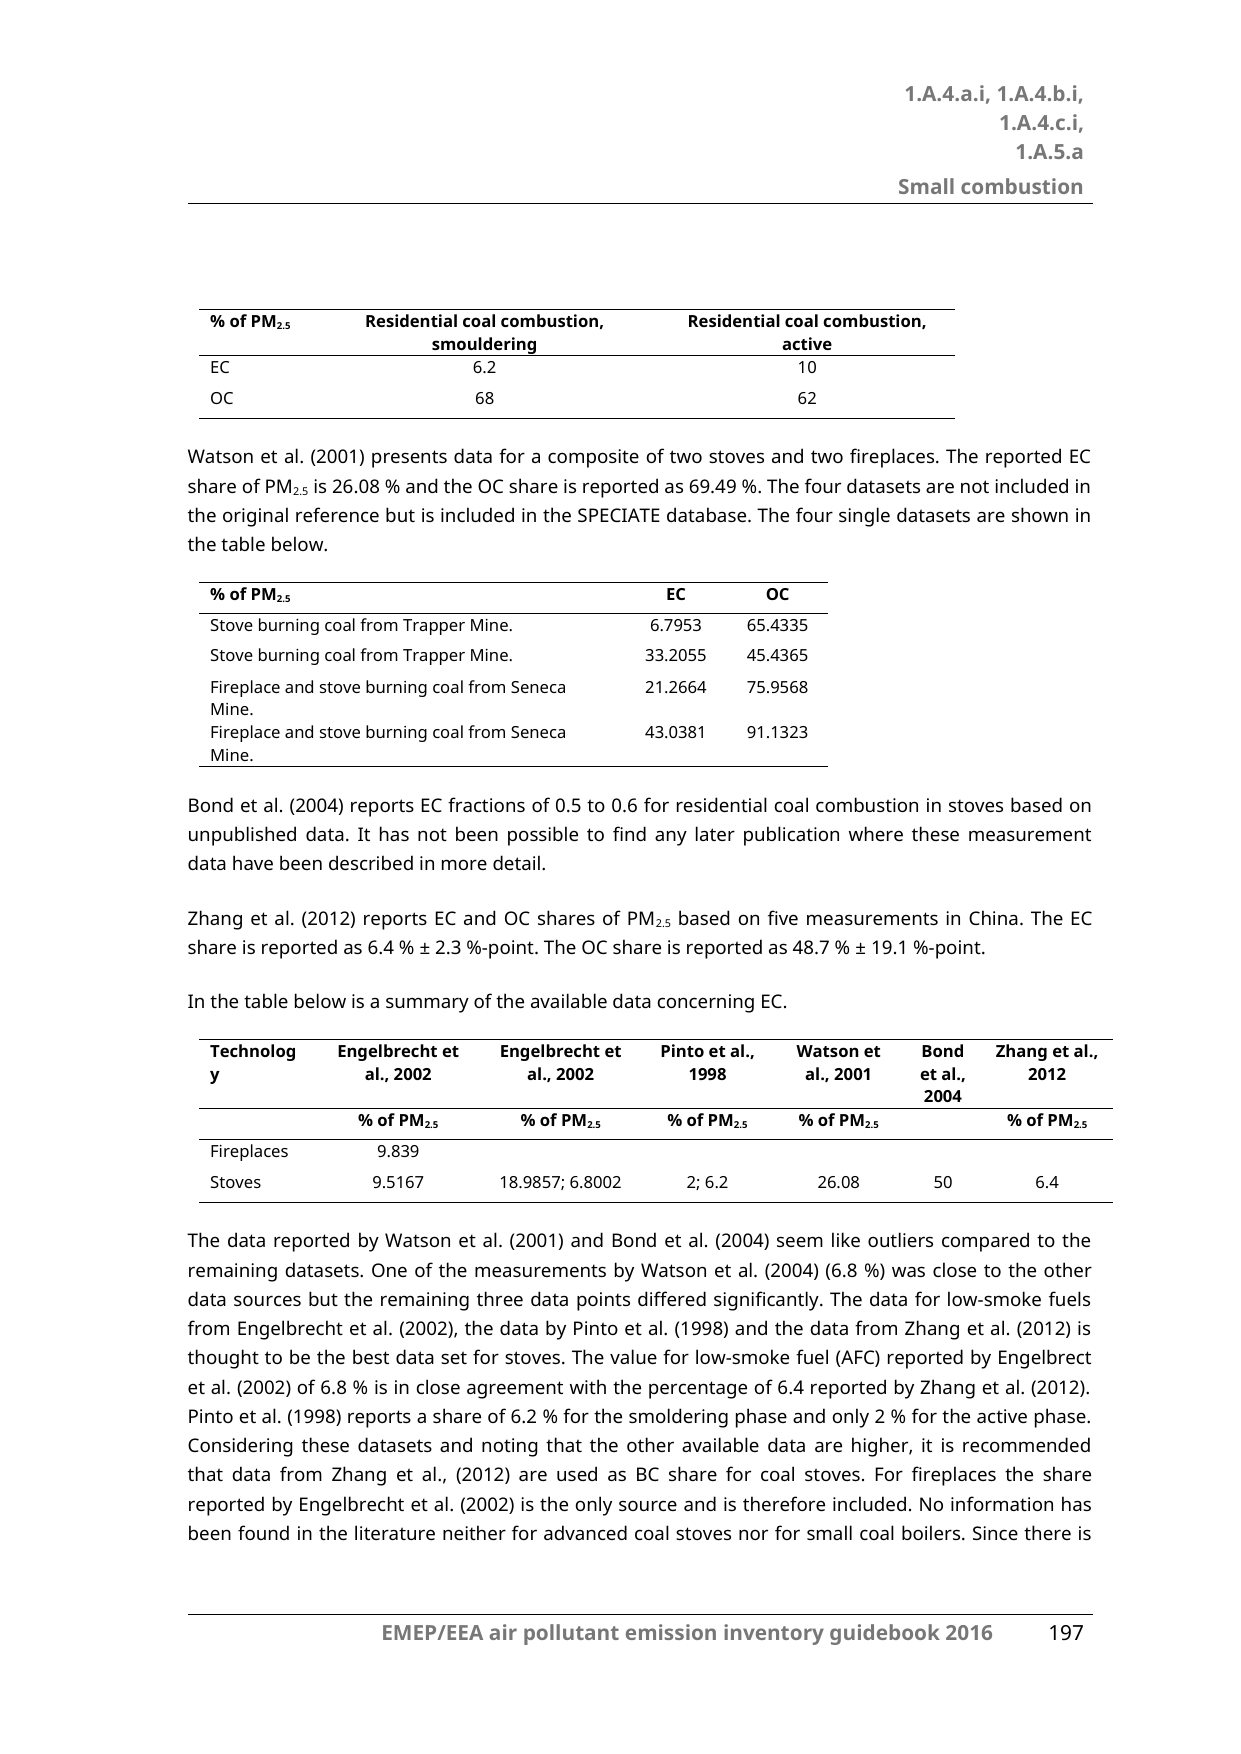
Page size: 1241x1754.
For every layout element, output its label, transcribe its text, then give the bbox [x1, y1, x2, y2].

text Watson et al. (2001) presents data for a composite of two stoves and two fireplaces. The reported EC share of PM2.5 is 26.08 % and the OC share is reported as 69.49 %. The four datasets are not included in the original reference but is included in the SPECIATE database. The four single datasets are shown in the table below. [187, 444, 1093, 557]
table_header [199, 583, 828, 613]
text In the table below is a summary of the available data concerning EC. [187, 988, 1093, 1014]
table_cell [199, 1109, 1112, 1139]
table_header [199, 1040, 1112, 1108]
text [187, 1228, 1093, 1546]
text Zhang et al. (2012) reports EC and OC shares of PM2.5 based on five measurements in China. The EC share is reported as 6.4 % ± 2.3 %-point. The OC share is reported as 48.7 % ± 19.1 %-point. [187, 905, 1093, 960]
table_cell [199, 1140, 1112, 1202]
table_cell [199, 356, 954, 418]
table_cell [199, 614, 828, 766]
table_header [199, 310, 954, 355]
text Bond et al. (2004) reports EC fractions of 0.5 to 0.6 for residential coal combustion in stoves based on unpublished data. It has not been possible to find any later publication where these measurement data have been described in more detail. [187, 792, 1093, 876]
